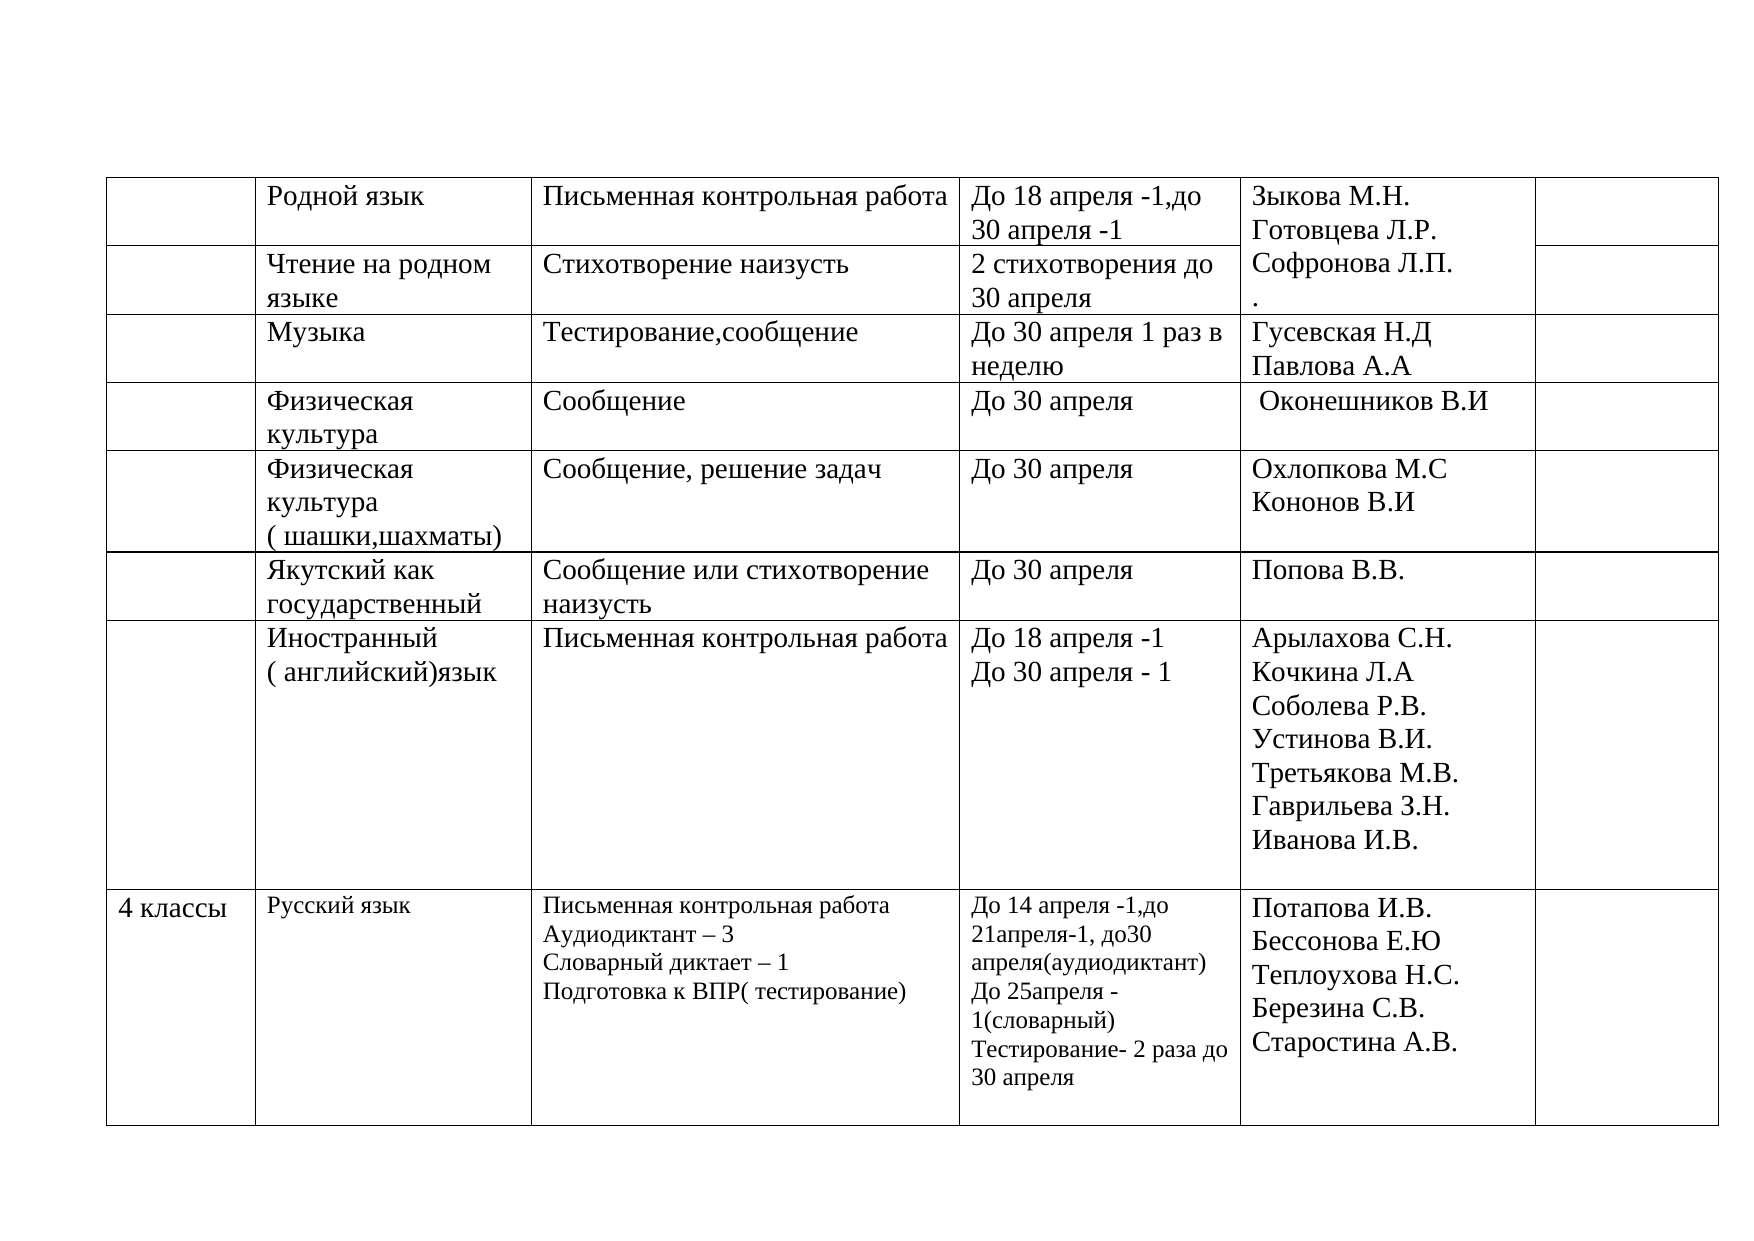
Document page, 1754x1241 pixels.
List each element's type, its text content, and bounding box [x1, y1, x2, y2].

table_cell Тестирование,сообщение [532, 315, 959, 382]
table_cell Музыка [256, 315, 531, 382]
table_cell До 30 апреля [960, 383, 1240, 450]
table_cell 2 стихотворения до 30 апреля [960, 246, 1240, 313]
table_cell [107, 246, 255, 313]
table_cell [1241, 890, 1535, 1125]
table_cell [107, 553, 255, 619]
table_cell До 30 апреля 1 раз в неделю [960, 315, 1240, 382]
table_cell [1536, 246, 1718, 313]
table_cell [1536, 451, 1718, 551]
table_cell [107, 315, 255, 382]
table_cell Попова В.В. [1241, 553, 1535, 619]
table_cell Физическая культура [256, 383, 531, 450]
table_cell До 14 апреля -1,до 21апреля-1, до30 апреля(аудиодиктант) До 25апреля -1(словарный) Тестирование- 2 раза до 30 апреля [960, 890, 1240, 1125]
table_cell Чтение на родном языке [256, 246, 531, 313]
table_cell Стихотворение наизусть [532, 246, 959, 313]
table_cell До 30 апреля [960, 553, 1240, 619]
table_cell [107, 178, 255, 245]
table_cell [1536, 383, 1718, 450]
table_cell Арылахова С.Н. Кочкина Л.А Соболева Р.В. Устинова В.И. Третьякова М.В. Гаврильева З.Н. Иванова И.В. [1241, 621, 1535, 889]
table_cell Зыкова М.Н. Готовцева Л.Р. Софронова Л.П. . [1241, 178, 1535, 313]
table_cell Сообщение, решение задач [532, 451, 959, 551]
table_cell [1536, 890, 1718, 1125]
table_cell [107, 621, 255, 889]
table_cell Гусевская Н.Д Павлова А.А [1241, 315, 1535, 382]
table_cell Иностранный ( английский)язык [256, 621, 531, 889]
table_cell Письменная контрольная работа [532, 178, 959, 245]
table_cell [107, 383, 255, 450]
table_cell До 18 апреля -1,до 30 апреля -1 [960, 178, 1240, 245]
table_cell Сообщение [532, 383, 959, 450]
table_cell Письменная контрольная работа [532, 621, 959, 889]
table_cell Якутский как государственный [256, 553, 531, 619]
table_cell До 18 апреля -1 До 30 апреля - 1 [960, 621, 1240, 889]
table_cell 4 классы [107, 890, 255, 1125]
table_cell [1536, 178, 1718, 245]
table_cell Родной язык [256, 178, 531, 245]
table_cell [107, 451, 255, 551]
table_cell Русский язык [256, 890, 531, 1125]
table_cell До 30 апреля [960, 451, 1240, 551]
table_cell [1536, 621, 1718, 889]
table_cell Письменная контрольная работа Аудиодиктант – 3 Словарный диктает – 1 Подготовка к ВПР( тестирование) [532, 890, 959, 1125]
table_cell Сообщение или стихотворение наизусть [532, 553, 959, 619]
table_cell [1536, 315, 1718, 382]
table_cell Охлопкова М.С Кононов В.И [1241, 451, 1535, 551]
table_cell [1536, 553, 1718, 619]
table_cell Физическая культура ( шашки,шахматы) [256, 451, 531, 551]
table_cell Оконешников В.И [1241, 383, 1535, 450]
